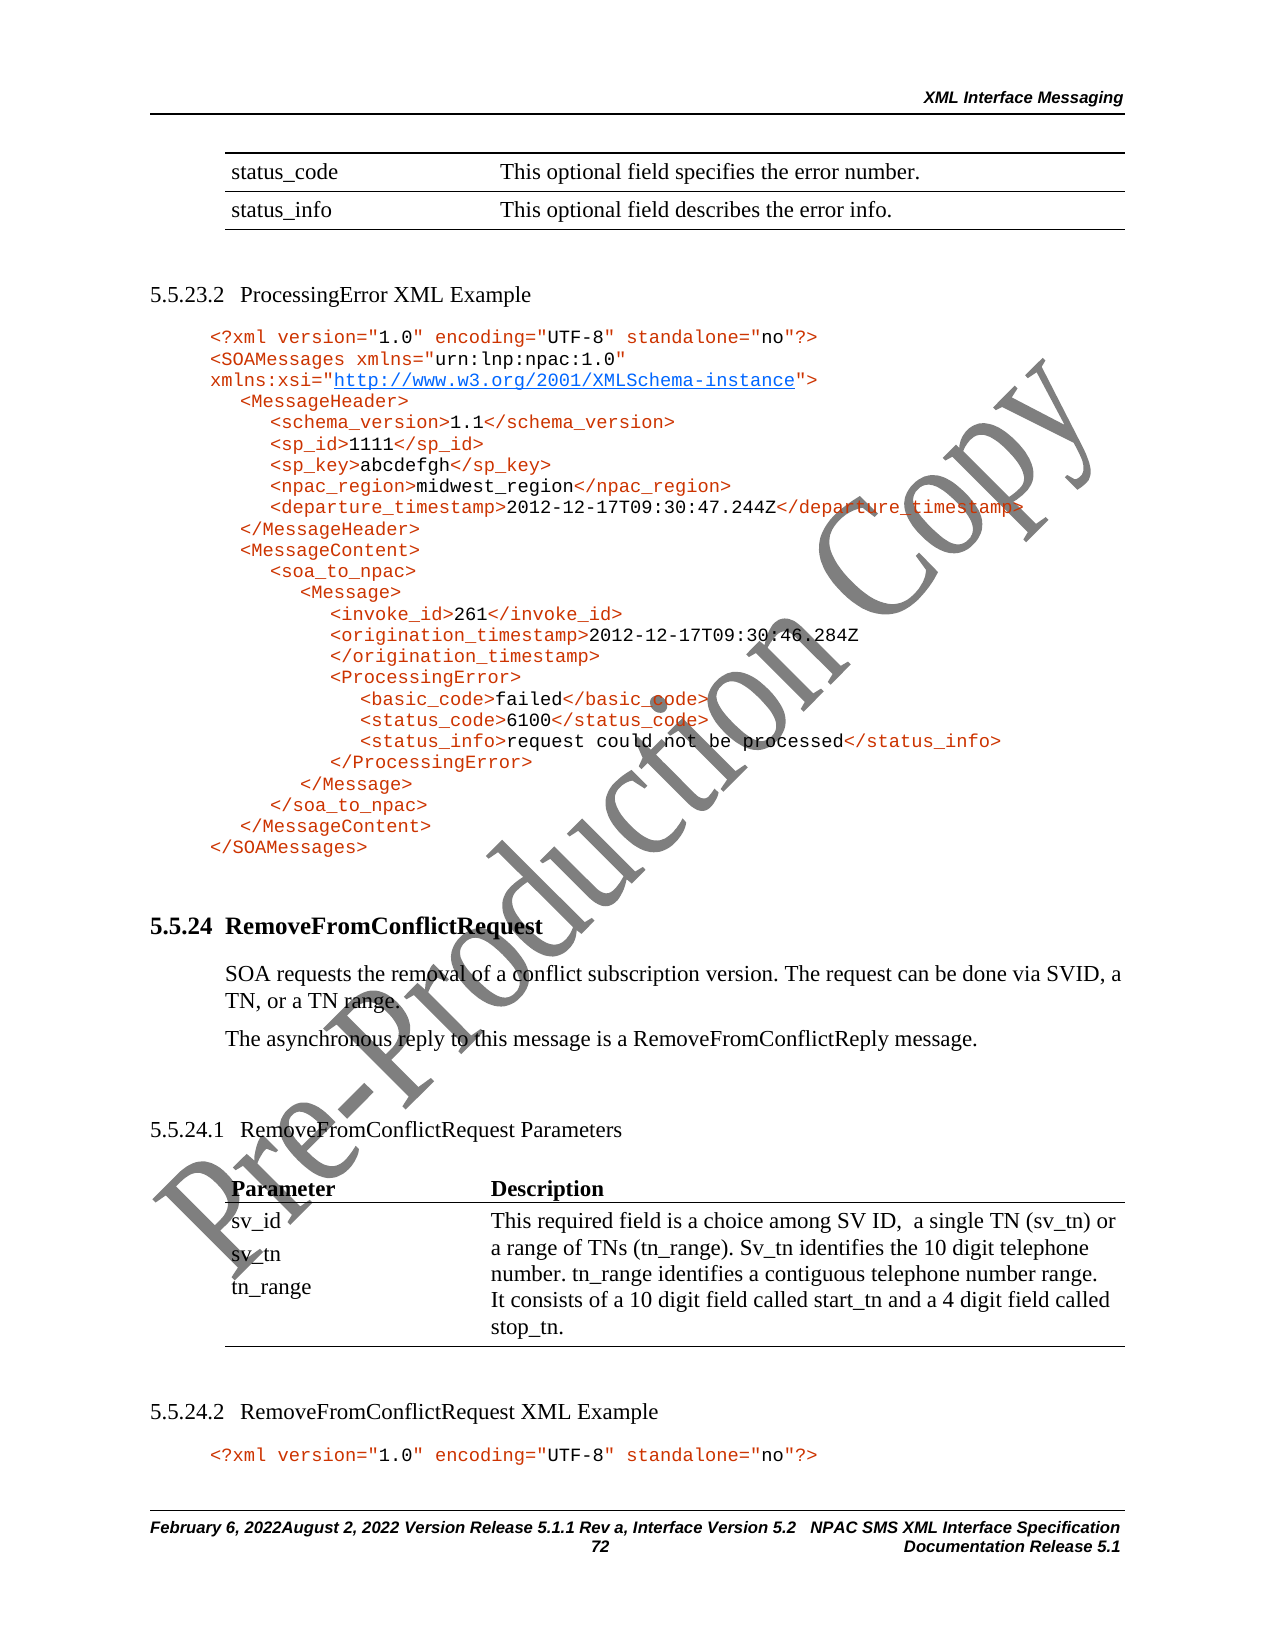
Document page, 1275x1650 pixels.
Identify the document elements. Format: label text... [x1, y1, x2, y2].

text </Message> [300, 774, 1125, 796]
text <status_code>6100</status_code> [360, 711, 1125, 732]
text <soa_to_npac> [270, 562, 1125, 583]
text <?xml version="1.0" encoding="UTF-8" standalone="no"?> [210, 328, 1125, 349]
text SOA requests the removal of a conflict subscription version. The request can be done via SVID, a TN, or a TN range. [225, 960, 1125, 1013]
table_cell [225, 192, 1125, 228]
text <departure_timestamp>2012-12-17T09:30:47.244Z</departure_timestamp> [270, 498, 1125, 519]
text <MessageHeader> [240, 392, 1125, 413]
text <status_info>request could not be processed</status_info> [360, 732, 1125, 753]
text <ProcessingError> [330, 668, 1125, 689]
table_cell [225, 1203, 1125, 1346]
text </soa_to_npac> [270, 796, 1125, 817]
text The asynchronous reply to this message is a RemoveFromConflictReply message. [225, 1026, 1125, 1052]
text </ProcessingError> [330, 753, 1125, 774]
text <Message> [300, 583, 1125, 604]
text </SOAMessages> [210, 838, 1125, 859]
text <sp_key>abcdefgh</sp_key> [270, 456, 1125, 477]
text <?xml version="1.0" encoding="UTF-8" standalone="no"?> [210, 1446, 1125, 1467]
text </MessageHeader> [240, 519, 1125, 541]
subtitle RemoveFromConflictRequest XML Example [150, 1398, 1125, 1425]
subtitle RemoveFromConflictRequest [150, 911, 1125, 939]
text <npac_region>midwest_region</npac_region> [270, 477, 1125, 498]
text <sp_id>1111</sp_id> [270, 434, 1125, 456]
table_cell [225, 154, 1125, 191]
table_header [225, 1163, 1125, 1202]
subtitle ProcessingError XML Example [150, 281, 1125, 307]
text <schema_version>1.1</schema_version> [270, 413, 1125, 434]
text <MessageContent> [240, 541, 1125, 562]
subtitle RemoveFromConflictRequest Parameters [150, 1116, 1125, 1142]
text <basic_code>failed</basic_code> [360, 689, 1125, 711]
text <SOAMessages xmlns="urn:lnp:npac:1.0" xmlns:xsi="http://www.w3.org/2001/XMLSchema-instance"> [210, 349, 1125, 392]
text </MessageContent> [240, 817, 1125, 838]
text <invoke_id>261</invoke_id> <origination_timestamp>2012-12-17T09:30:46.284Z </origination_timestamp> [330, 604, 1125, 668]
